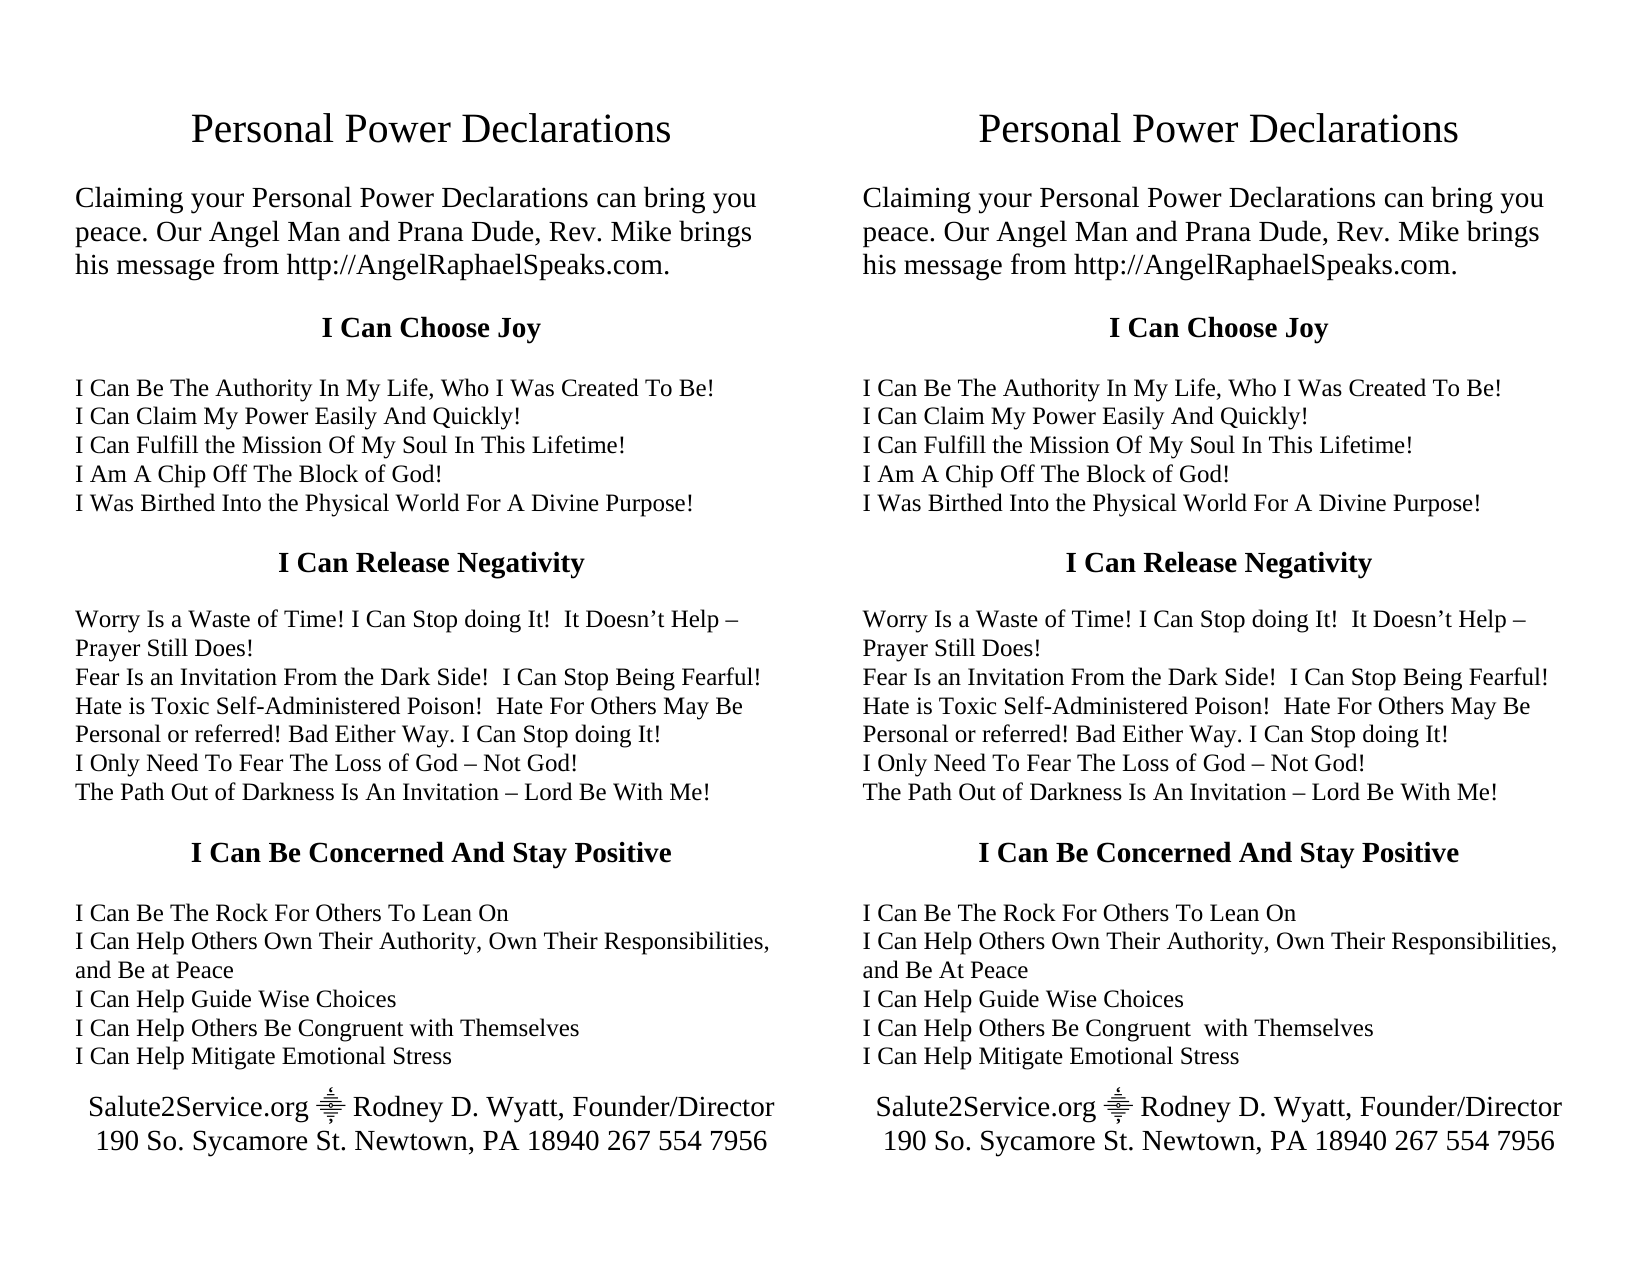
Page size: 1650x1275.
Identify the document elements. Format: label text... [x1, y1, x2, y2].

subtitle I Can Be Concerned And Stay Positive [862, 835, 1575, 868]
subtitle I Can Be Concerned And Stay Positive [75, 835, 787, 868]
subtitle Hate is Toxic Self-Administered Poison! Hate For Others May Be Personal or referred! Bad Either Way. I Can Stop doing It! [75, 691, 787, 748]
subtitle I Only Need To Fear The Loss of God – Not God! [75, 748, 787, 777]
subtitle I Can Choose Joy [75, 310, 787, 343]
subtitle I Was Birthed Into the Physical World For A Divine Purpose! [862, 488, 1575, 516]
subtitle I Can Be The Rock For Others To Lean On [75, 898, 787, 926]
subtitle I Can Help Mitigate Emotional Stress [862, 1041, 1575, 1070]
subtitle Fear Is an Invitation From the Dark Side! I Can Stop Being Fearful! [862, 662, 1575, 691]
subtitle Worry Is a Waste of Time! I Can Stop doing It! It Doesn’t Help – Prayer Still Does! [862, 604, 1575, 662]
subtitle I Am A Chip Off The Block of God! [862, 459, 1575, 488]
subtitle I Can Be The Authority In My Life, Who I Was Created To Be! [862, 373, 1575, 401]
subtitle I Can Help Others Own Their Authority, Own Their Responsibilities, and Be at Peace [75, 926, 787, 984]
text Personal Power Declarations [75, 103, 787, 151]
subtitle I Can Help Others Own Their Authority, Own Their Responsibilities, and Be At Peace [862, 926, 1575, 984]
subtitle I Was Birthed Into the Physical World For A Divine Purpose! [75, 488, 787, 516]
subtitle I Can Be The Authority In My Life, Who I Was Created To Be! [75, 373, 787, 401]
subtitle Hate is Toxic Self-Administered Poison! Hate For Others May Be Personal or referred! Bad Either Way. I Can Stop doing It! [862, 691, 1575, 748]
subtitle I Can Claim My Power Easily And Quickly! [75, 401, 787, 430]
subtitle The Path Out of Darkness Is An Invitation – Lord Be With Me! [862, 777, 1575, 806]
text Salute2Service.org ⸎ Rodney D. Wyatt, Founder/Director [75, 1089, 787, 1123]
subtitle I Can Help Mitigate Emotional Stress [75, 1041, 787, 1070]
subtitle I Can Fulfill the Mission Of My Soul In This Lifetime! [75, 430, 787, 459]
subtitle Fear Is an Invitation From the Dark Side! I Can Stop Being Fearful! [75, 662, 787, 691]
text 190 So. Sycamore St. Newtown, PA 18940 267 554 7956 [862, 1123, 1575, 1156]
subtitle I Can Help Guide Wise Choices [75, 984, 787, 1013]
text I Can Release Negativity [862, 545, 1575, 579]
subtitle I Can Choose Joy [862, 310, 1575, 343]
subtitle I Am A Chip Off The Block of God! [75, 459, 787, 488]
text Salute2Service.org ⸎ Rodney D. Wyatt, Founder/Director [862, 1089, 1575, 1123]
text I Can Release Negativity [75, 545, 787, 579]
text Personal Power Declarations [862, 103, 1575, 151]
subtitle I Can Help Others Be Congruent with Themselves [75, 1013, 787, 1041]
subtitle I Can Be The Rock For Others To Lean On [862, 898, 1575, 926]
subtitle I Only Need To Fear The Loss of God – Not God! [862, 748, 1575, 777]
subtitle I Can Help Guide Wise Choices [862, 984, 1575, 1013]
text 190 So. Sycamore St. Newtown, PA 18940 267 554 7956 [75, 1123, 787, 1156]
subtitle I Can Fulfill the Mission Of My Soul In This Lifetime! [862, 430, 1575, 459]
subtitle The Path Out of Darkness Is An Invitation – Lord Be With Me! [75, 777, 787, 806]
text Claiming your Personal Power Declarations can bring you peace. Our Angel Man and Prana Dude, Rev. Mike brings his message from http://AngelRaphaelSpeaks.com. [862, 180, 1575, 281]
subtitle Worry Is a Waste of Time! I Can Stop doing It! It Doesn’t Help – Prayer Still Does! [75, 604, 787, 662]
text Claiming your Personal Power Declarations can bring you peace. Our Angel Man and Prana Dude, Rev. Mike brings his message from http://AngelRaphaelSpeaks.com. [75, 180, 787, 281]
subtitle I Can Help Others Be Congruent with Themselves [862, 1013, 1575, 1041]
subtitle I Can Claim My Power Easily And Quickly! [862, 401, 1575, 430]
